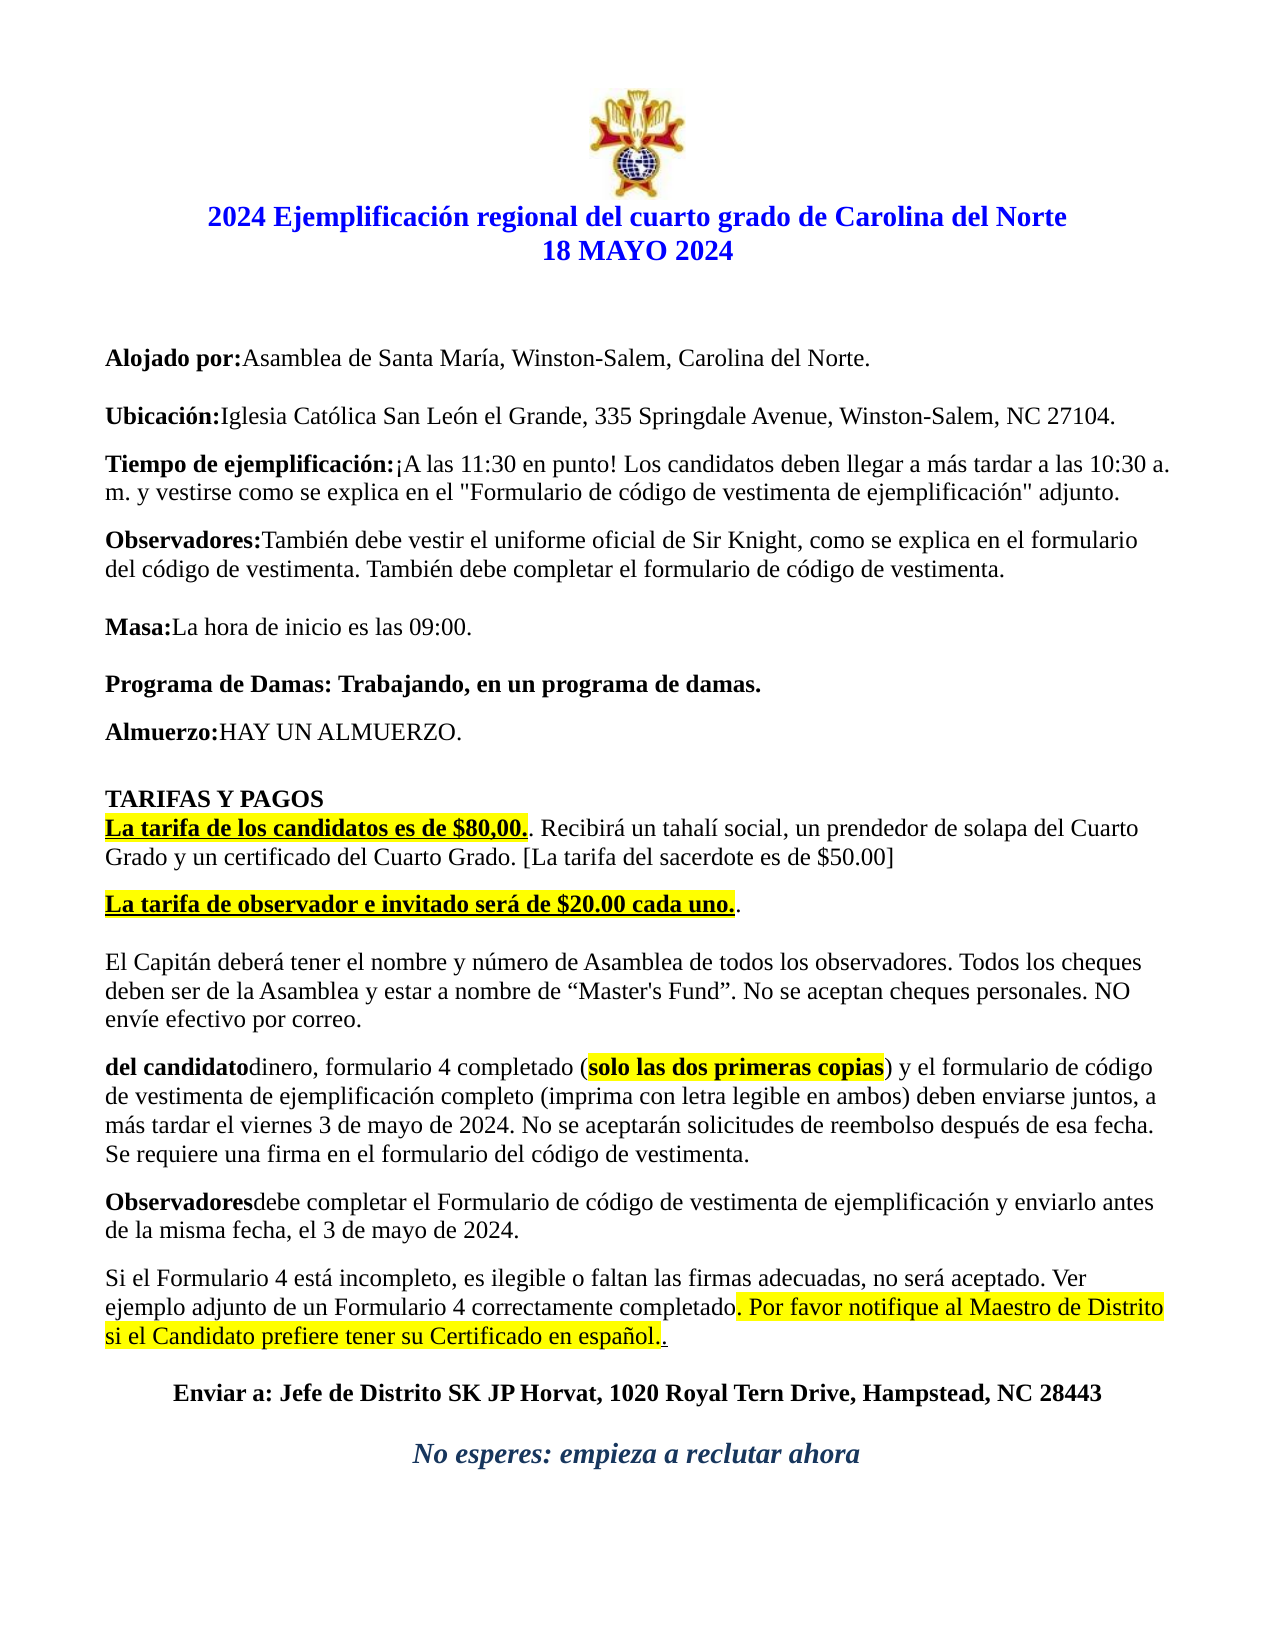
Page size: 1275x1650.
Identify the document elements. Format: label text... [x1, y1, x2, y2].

text Masa:La hora de inicio es las 09:00. [105, 612, 1170, 640]
text 2024 Ejemplificación regional del cuarto grado de Carolina del Norte [105, 89, 1170, 233]
text El Capitán deberá tener el nombre y número de Asamblea de todos los observadores. Todos los cheques deben ser de la Asamblea y estar a nombre de “Master's Fund”. No se aceptan cheques personales. NO envíe efectivo por correo. [105, 947, 1170, 1033]
text TARIFAS Y PAGOS [105, 784, 1170, 813]
text Enviar a: Jefe de Distrito SK JP Horvat, 1020 Royal Tern Drive, Hampstead, NC 28443 [105, 1378, 1170, 1407]
text 18 MAYO 2024 [105, 233, 1170, 267]
text No esperes: empieza a reclutar ahora [105, 1436, 1170, 1469]
text Observadores:También debe vestir el uniforme oficial de Sir Knight, como se explica en el formulario del código de vestimenta. También debe completar el formulario de código de vestimenta. [105, 525, 1170, 583]
picture [589, 88, 686, 200]
text La tarifa de los candidatos es de $80,00.. Recibirá un tahalí social, un prendedor de solapa del Cuarto Grado y un certificado del Cuarto Grado. [La tarifa del sacerdote es de $50.00] [105, 813, 1170, 870]
text Observadoresdebe completar el Formulario de código de vestimenta de ejemplificación y enviarlo antes de la misma fecha, el 3 de mayo de 2024. [105, 1187, 1170, 1244]
text Si el Formulario 4 está incompleto, es ilegible o faltan las firmas adecuadas, no será aceptado. Ver ejemplo adjunto de un Formulario 4 correctamente completado. Por favor notifique al Maestro de Distrito si el Candidato prefiere tener su Certificado en español.. [105, 1263, 1170, 1349]
text del candidatodinero, formulario 4 completado (solo las dos primeras copias) y el formulario de código de vestimenta de ejemplificación completo (imprima con letra legible en ambos) deben enviarse juntos, a más tardar el viernes 3 de mayo de 2024. No se aceptarán solicitudes de reembolso después de esa fecha. Se requiere una firma en el formulario del código de vestimenta. [105, 1052, 1170, 1167]
text Tiempo de ejemplificación:¡A las 11:30 en punto! Los candidatos deben llegar a más tardar a las 10:30 a. m. y vestirse como se explica en el "Formulario de código de vestimenta de ejemplificación" adjunto. [105, 449, 1170, 506]
text La tarifa de observador e invitado será de $20.00 cada uno.. [105, 889, 1170, 918]
text Ubicación:Iglesia Católica San León el Grande, 335 Springdale Avenue, Winston-Salem, NC 27104. [105, 401, 1170, 429]
text Alojado por:Asamblea de Santa María, Winston-Salem, Carolina del Norte. [105, 343, 1170, 372]
text Programa de Damas: Trabajando, en un programa de damas. [105, 669, 1170, 698]
text Almuerzo:HAY UN ALMUERZO. [105, 717, 1170, 746]
